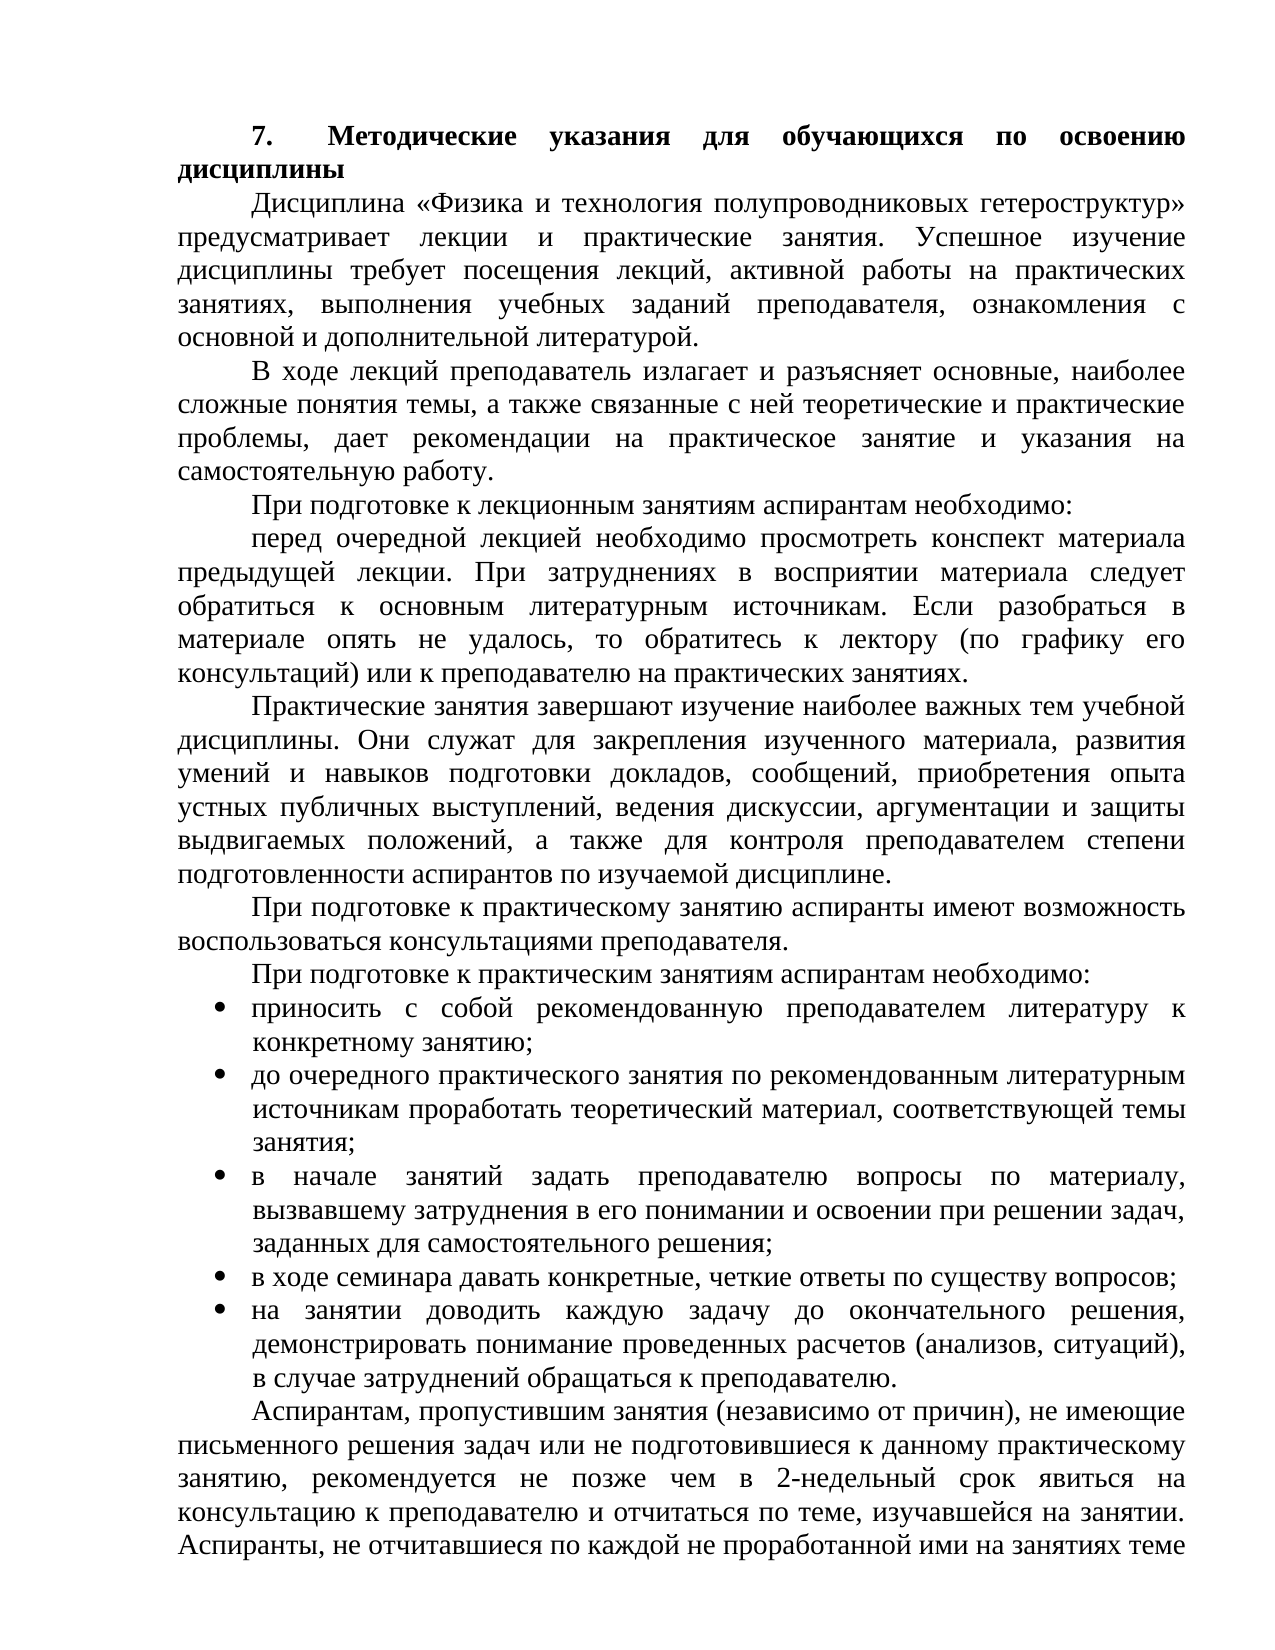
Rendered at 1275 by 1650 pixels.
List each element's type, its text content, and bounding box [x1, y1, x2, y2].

text При подготовке к практическому занятию аспиранты имеют возможность воспользоваться консультациями преподавателя. [177, 889, 1186, 957]
list в ходе семинара давать конкретные, четкие ответы по существу вопросов; [215, 1259, 1186, 1292]
list В ходе лекций преподаватель излагает и разъясняет основные, наиболее сложные понятия темы, а также связанные с ней теоретические и практические проблемы, дает рекомендации на практическое занятие и указания на самостоятельную работу. [177, 353, 1186, 487]
list При подготовке к лекционным занятиям аспирантам необходимо: [177, 487, 1186, 521]
list Методические указания для обучающихся по освоению дисциплины [177, 118, 1186, 185]
list При подготовке к практическим занятиям аспирантам необходимо: [177, 957, 1186, 990]
text Практические занятия завершают изучение наиболее важных тем учебной дисциплины. Они служат для закрепления изученного материала, развития умений и навыков подготовки докладов, сообщений, приобретения опыта устных публичных выступлений, ведения дискуссии, аргументации и защиты выдвигаемых положений, а также для контроля преподавателем степени подготовленности аспирантов по изучаемой дисциплине. [177, 688, 1186, 889]
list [177, 1393, 1186, 1561]
list до очередного практического занятия по рекомендованным литературным источникам проработать теоретический материал, соответствующей темы занятия; [215, 1057, 1186, 1158]
list на занятии доводить каждую задачу до окончательного решения, демонстрировать понимание проведенных расчетов (анализов, ситуаций), в случае затруднений обращаться к преподавателю. [215, 1292, 1186, 1393]
list в начале занятий задать преподавателю вопросы по материалу, вызвавшему затруднения в его понимании и освоении при решении задач, заданных для самостоятельного решения; [215, 1158, 1186, 1259]
list перед очередной лекцией необходимо просмотреть конспект материала предыдущей лекции. При затруднениях в восприятии материала следует обратиться к основным литературным источникам. Если разобраться в материале опять не удалось, то обратитесь к лектору (по графику его консультаций) или к преподавателю на практических занятиях. [177, 521, 1186, 688]
list приносить с собой рекомендованную преподавателем литературу к конкретному занятию; [215, 990, 1186, 1057]
list Дисциплина «Физика и технология полупроводниковых гетероструктур» предусматривает лекции и практические занятия. Успешное изучение дисциплины требует посещения лекций, активной работы на практических занятиях, выполнения учебных заданий преподавателя, ознакомления с основной и дополнительной литературой. [177, 185, 1186, 353]
